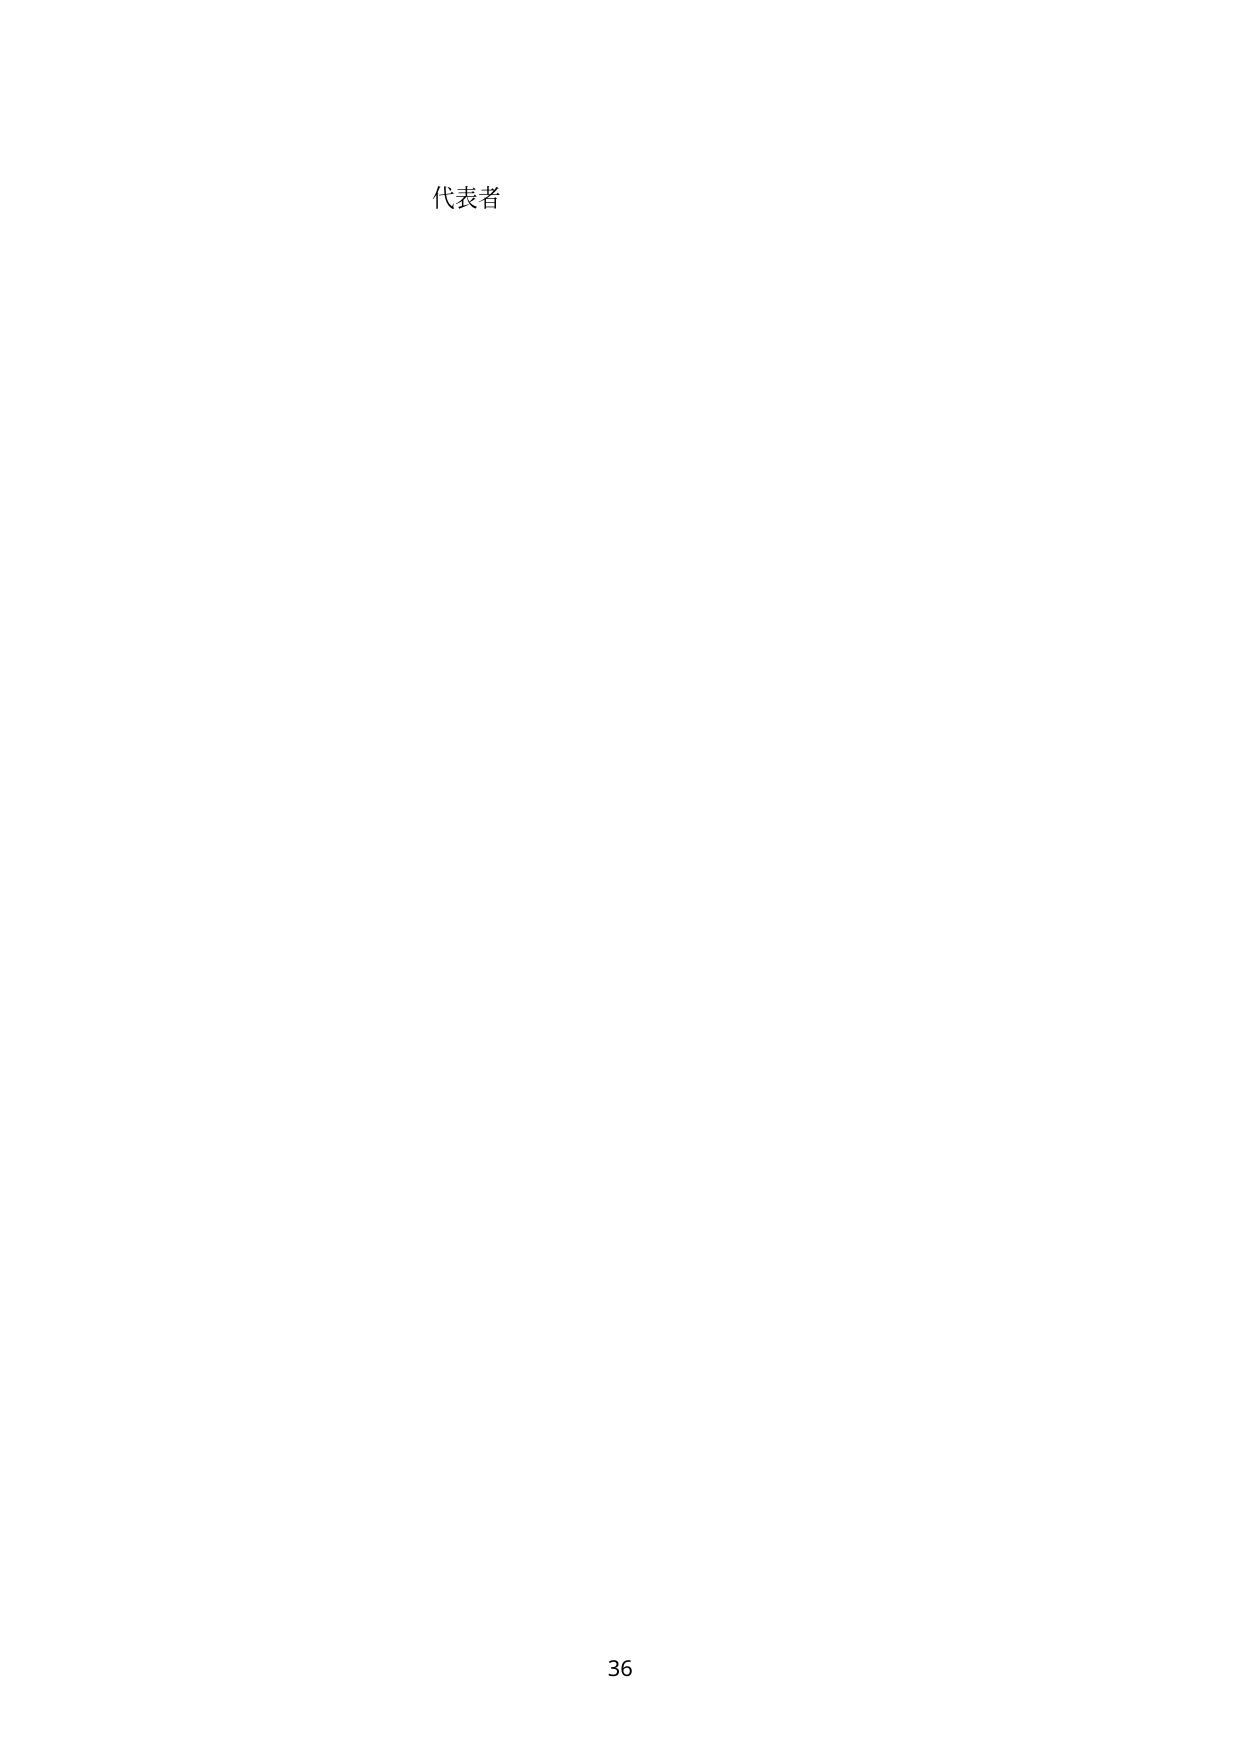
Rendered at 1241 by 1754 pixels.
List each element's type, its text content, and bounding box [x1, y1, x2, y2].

text 代表者 [177, 178, 1063, 216]
